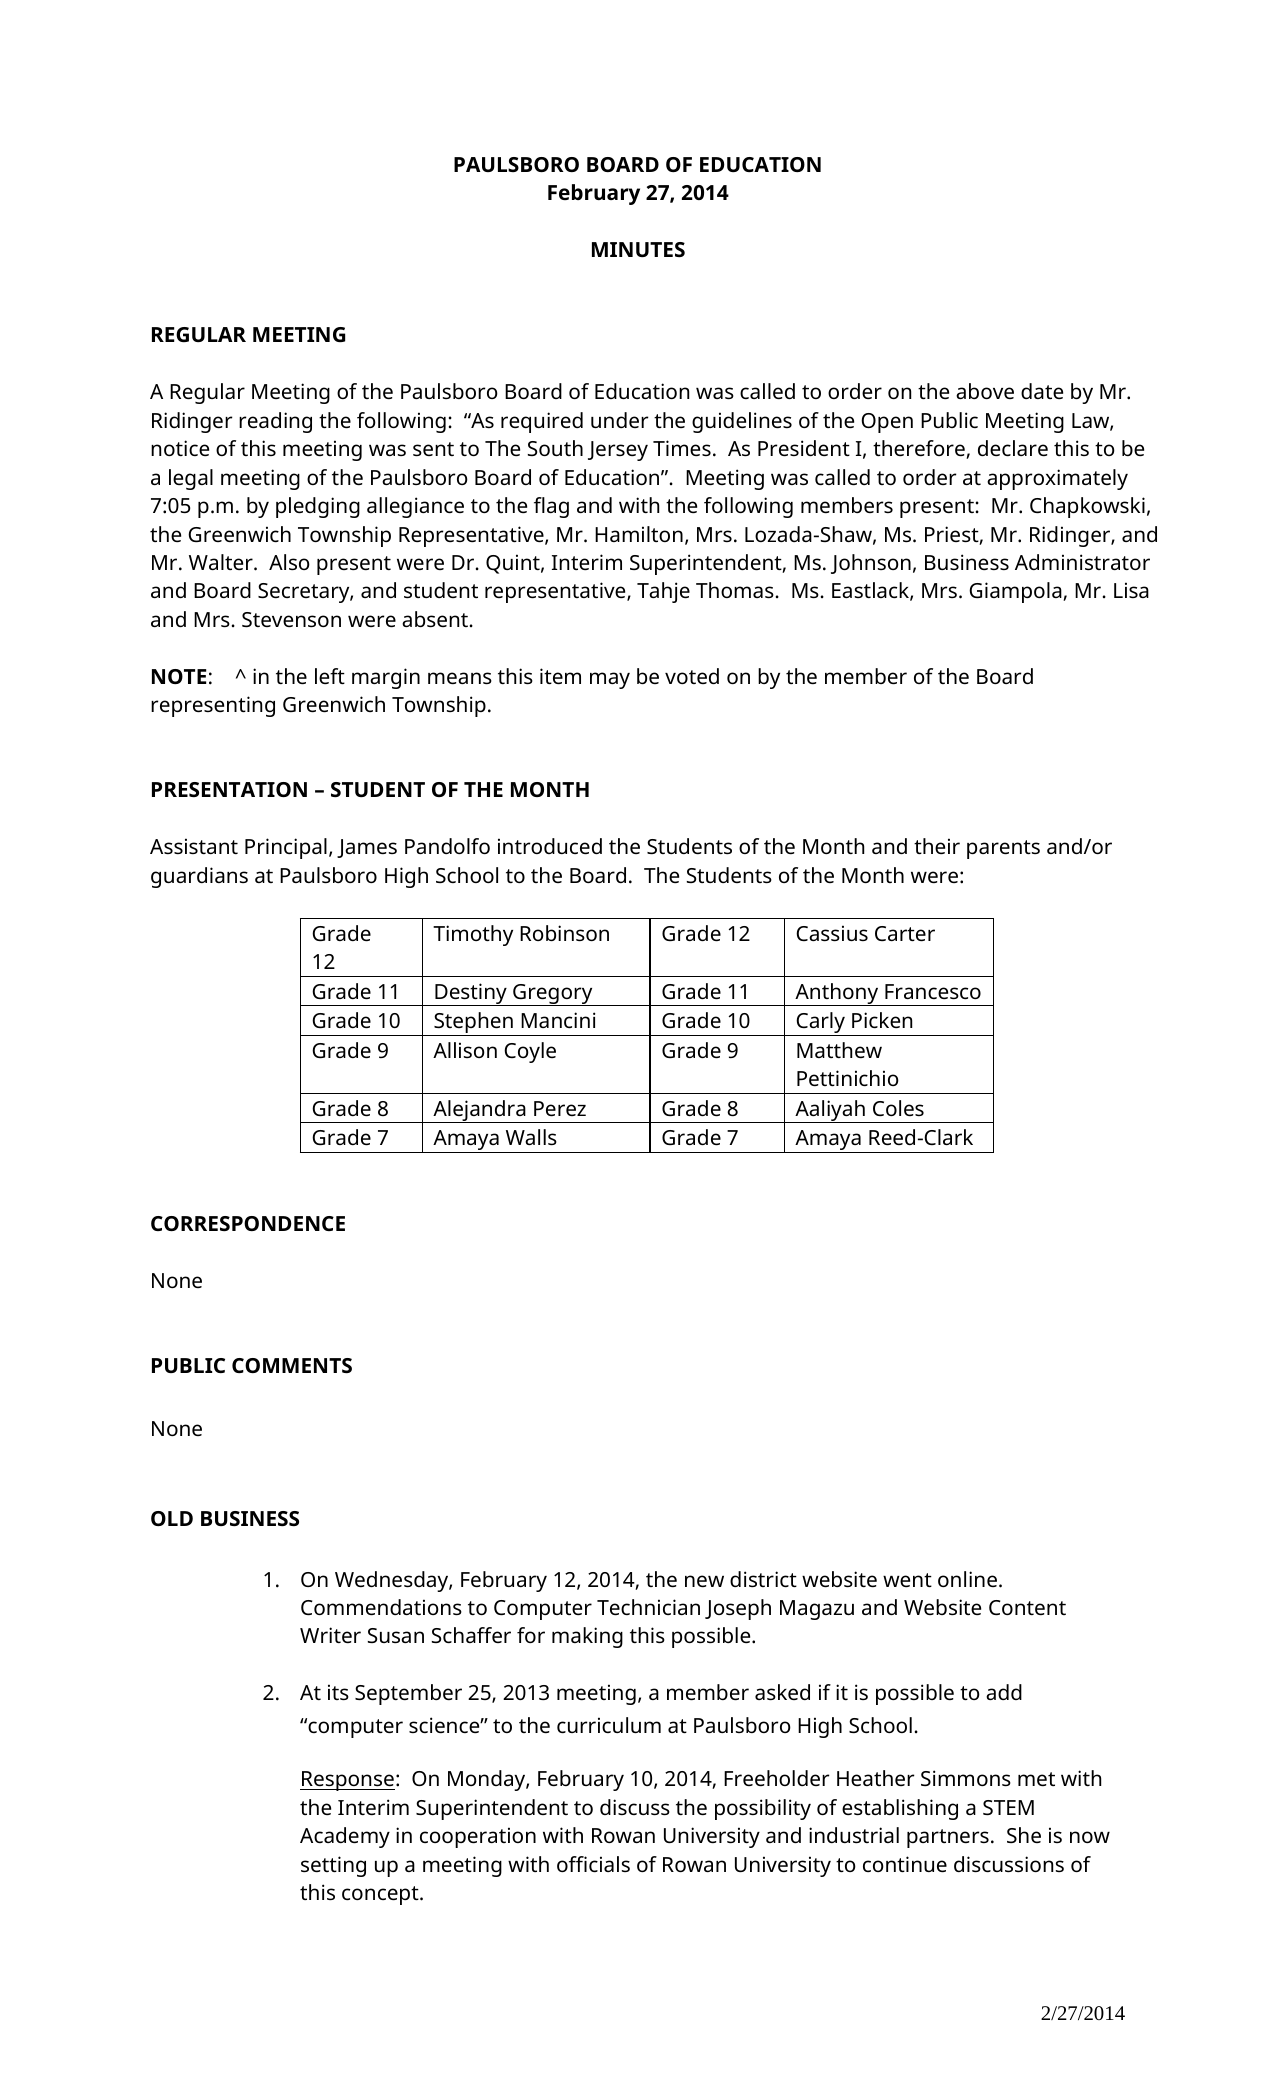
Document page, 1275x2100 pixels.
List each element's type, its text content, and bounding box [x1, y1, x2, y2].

table_cell Alejandra Perez [423, 1094, 649, 1122]
table_cell Grade 11 [651, 977, 784, 1005]
table_cell Destiny Gregory [423, 977, 649, 1005]
text Response: On Monday, February 10, 2014, Freeholder Heather Simmons met with the Interim Superintendent to discuss the possibility of establishing a STEM Academy in cooperation with Rowan University and industrial partners. She is now setting up a meeting with officials of Rowan University to continue discussions of this concept. [300, 1764, 1125, 1907]
text None [150, 1266, 1125, 1295]
table_cell Matthew Pettinichio [785, 1036, 993, 1093]
text PRESENTATION – STUDENT OF THE MONTH [150, 776, 1125, 804]
text CORRESPONDENCE [150, 1209, 1125, 1238]
table_cell Amaya Walls [423, 1123, 649, 1152]
text NOTE: ^ in the left margin means this item may be voted on by the member of the Board representing Greenwich Township. [150, 662, 1125, 719]
table_cell Grade 7 [301, 1123, 422, 1152]
table_cell Aaliyah Coles [785, 1094, 993, 1122]
text OLD BUSINESS [150, 1504, 1125, 1532]
table_cell Stephen Mancini [423, 1006, 649, 1035]
list On Wednesday, February 12, 2014, the new district website went online. Commendations to Computer Technician Joseph Magazu and Website Content Writer Susan Schaffer for making this possible. [262, 1565, 1125, 1650]
table_cell Grade 11 [301, 977, 422, 1005]
text MINUTES [150, 235, 1125, 264]
text None [150, 1414, 1162, 1443]
table_cell Grade 9 [651, 1036, 784, 1093]
table_header Grade 12 [651, 919, 784, 976]
text 2. At its September 25, 2013 meeting, a member asked if it is possible to add “computer science” to the curriculum at Paulsboro High School. [262, 1678, 1125, 1739]
table_cell Grade 8 [301, 1094, 422, 1122]
text REGULAR MEETING [150, 321, 1125, 349]
table_cell Grade 7 [651, 1123, 784, 1152]
table_cell Allison Coyle [423, 1036, 649, 1093]
table_cell Grade 8 [651, 1094, 784, 1122]
text PUBLIC COMMENTS [150, 1352, 1125, 1380]
table_cell Grade 9 [301, 1036, 422, 1093]
table_cell Anthony Francesco [785, 977, 993, 1005]
table_header Timothy Robinson [423, 919, 649, 976]
text PAULSBORO BOARD OF EDUCATION [150, 150, 1125, 178]
table_header Cassius Carter [785, 919, 993, 976]
table_cell Grade 10 [651, 1006, 784, 1035]
text Assistant Principal, James Pandolfo introduced the Students of the Month and their parents and/or guardians at Paulsboro High School to the Board. The Students of the Month were: [150, 832, 1125, 889]
table_cell Amaya Reed-Clark [785, 1123, 993, 1152]
text A Regular Meeting of the Paulsboro Board of Education was called to order on the above date by Mr. Ridinger reading the following: “As required under the guidelines of the Open Public Meeting Law, notice of this meeting was sent to The South Jersey Times. As President I, therefore, declare this to be a legal meeting of the Paulsboro Board of Education”. Meeting was called to order at approximately 7:05 p.m. by pledging allegiance to the flag and with the following members present: Mr. Chapkowski, the Greenwich Township Representative, Mr. Hamilton, Mrs. Lozada-Shaw, Ms. Priest, Mr. Ridinger, and Mr. Walter. Also present were Dr. Quint, Interim Superintendent, Ms. Johnson, Business Administrator and Board Secretary, and student representative, Tahje Thomas. Ms. Eastlack, Mrs. Giampola, Mr. Lisa and Mrs. Stevenson were absent. [150, 377, 1163, 633]
table_header Grade 12 [301, 919, 422, 976]
table_cell Grade 10 [301, 1006, 422, 1035]
text February 27, 2014 [150, 178, 1125, 207]
table_cell Carly Picken [785, 1006, 993, 1035]
